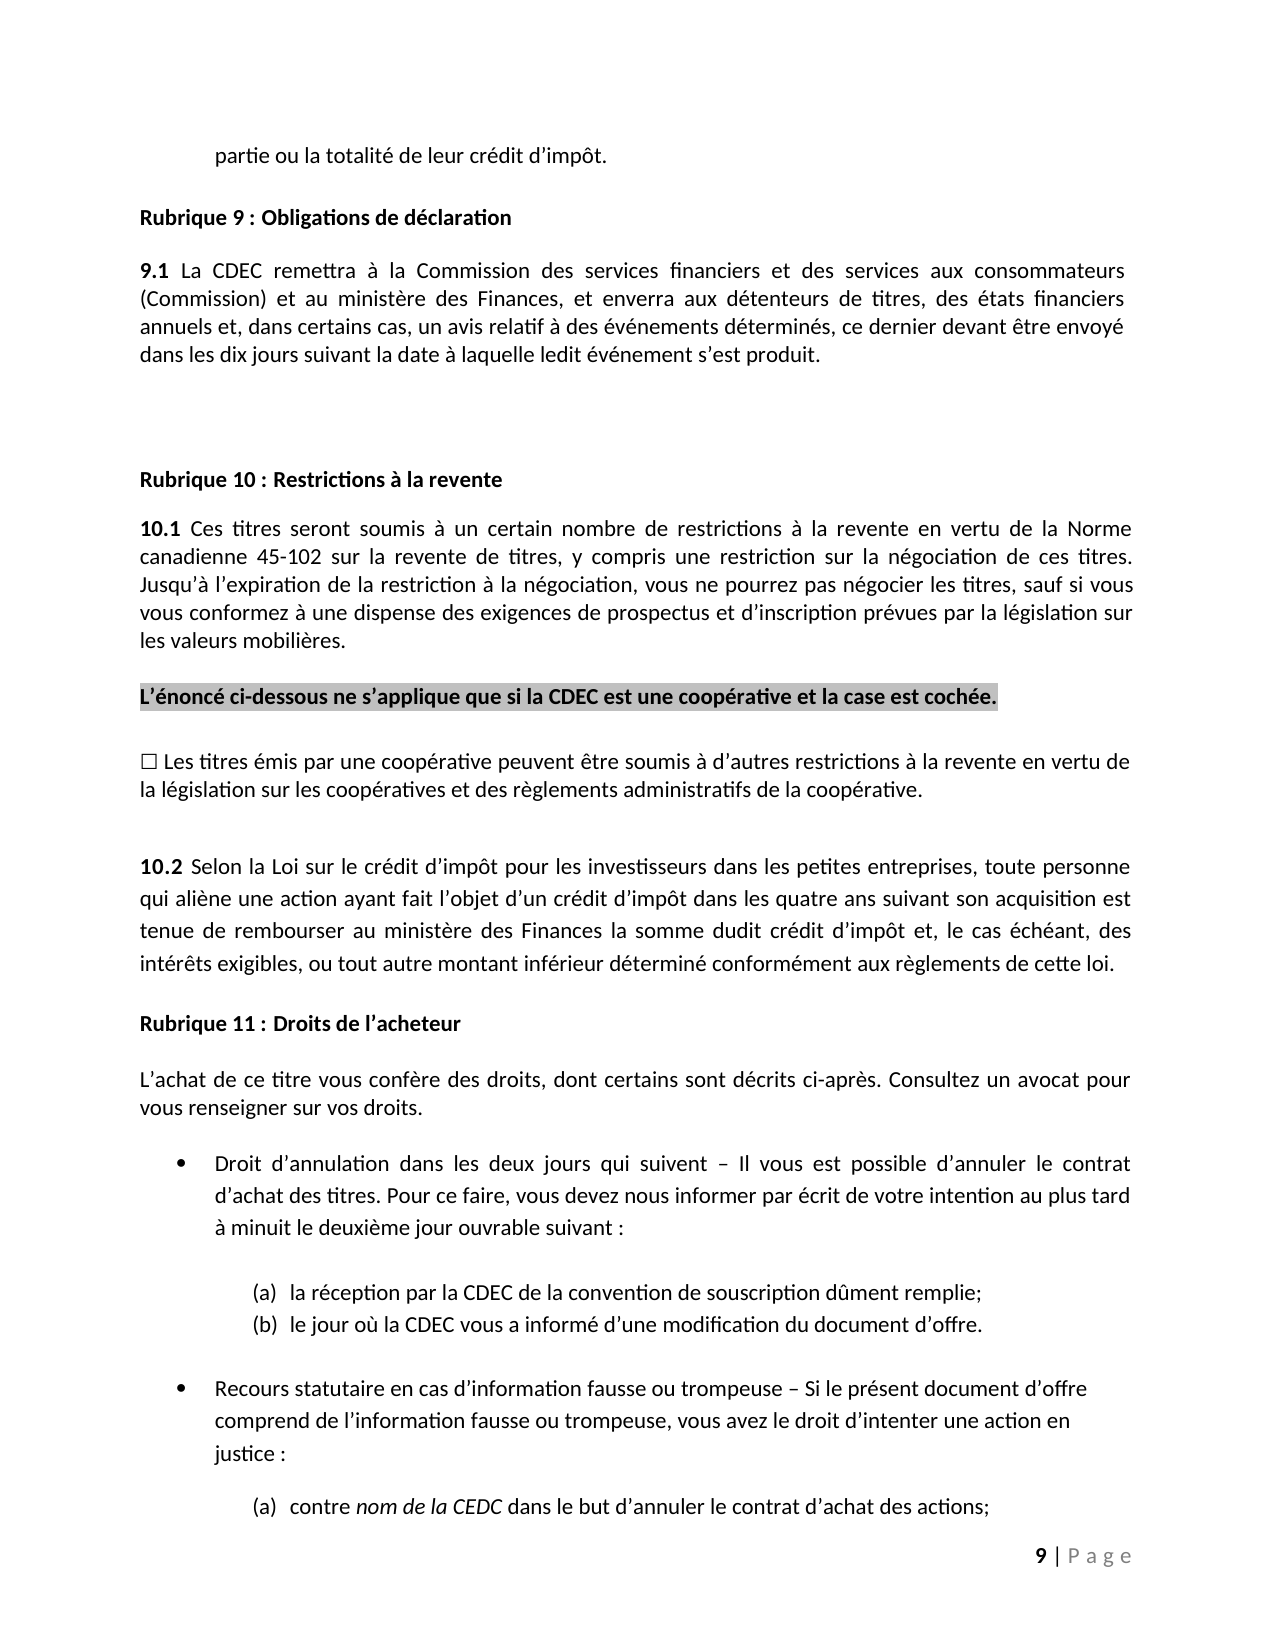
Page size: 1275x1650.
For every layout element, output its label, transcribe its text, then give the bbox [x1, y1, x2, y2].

text Rubrique 10 : Restrictions à la revente [139, 465, 1125, 493]
list Recours statutaire en cas d’information fausse ou trompeuse – Si le présent document d’offre comprend de l’information fausse ou trompeuse, vous avez le droit d’intenter une action en justice : [177, 1374, 1131, 1467]
text L’énoncé ci-dessous ne s’applique que si la CDEC est une coopérative et la case est cochée. [139, 682, 1131, 711]
text 10.1 Ces titres seront soumis à un certain nombre de restrictions à la revente en vertu de la Norme canadienne 45-102 sur la revente de titres, y compris une restriction sur la négociation de ces titres. Jusqu’à l’expiration de la restriction à la négociation, vous ne pourrez pas négocier les titres, sauf si vous vous conformez à une dispense des exigences de prospectus et d’inscription prévues par la législation sur les valeurs mobilières. [139, 514, 1133, 654]
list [177, 142, 1131, 170]
text 9.1 La CDEC remettra à la Commission des services financiers et des services aux consommateurs (Commission) et au ministère des Finances, et enverra aux détenteurs de titres, des états financiers annuels et, dans certains cas, un avis relatif à des événements déterminés, ce dernier devant être envoyé dans les dix jours suivant la date à laquelle ledit événement s’est produit. [139, 256, 1125, 368]
text L’achat de ce titre vous confère des droits, dont certains sont décrits ci-après. Consultez un avocat pour vous renseigner sur vos droits. [139, 1065, 1131, 1121]
list le jour où la CDEC vous a informé d’une modification du document d’offre. [252, 1310, 1131, 1338]
list la réception par la CDEC de la convention de souscription dûment remplie; [252, 1278, 1131, 1306]
text Rubrique 11 : Droits de l’acheteur [139, 1009, 1133, 1037]
text Les titres émis par une coopérative peuvent être soumis à d’autres restrictions à la revente en vertu de la législation sur les coopératives et des règlements administratifs de la coopérative. [139, 747, 1131, 803]
list 10.2 Selon la Loi sur le crédit d’impôt pour les investisseurs dans les petites entreprises, toute personne qui aliène une action ayant fait l’objet d’un crédit d’impôt dans les quatre ans suivant son acquisition est tenue de rembourser au ministère des Finances la somme dudit crédit d’impôt et, le cas échéant, des intérêts exigibles, ou tout autre montant inférieur déterminé conformément aux règlements de cette loi. [139, 852, 1131, 977]
list Droit d’annulation dans les deux jours qui suivent – Il vous est possible d’annuler le contrat d’achat des titres. Pour ce faire, vous devez nous informer par écrit de votre intention au plus tard à minuit le deuxième jour ouvrable suivant : [177, 1149, 1131, 1241]
list contre nom de la CEDC dans le but d’annuler le contrat d’achat des actions; [252, 1492, 1131, 1520]
text Rubrique 9 : Obligations de déclaration [139, 203, 1131, 231]
